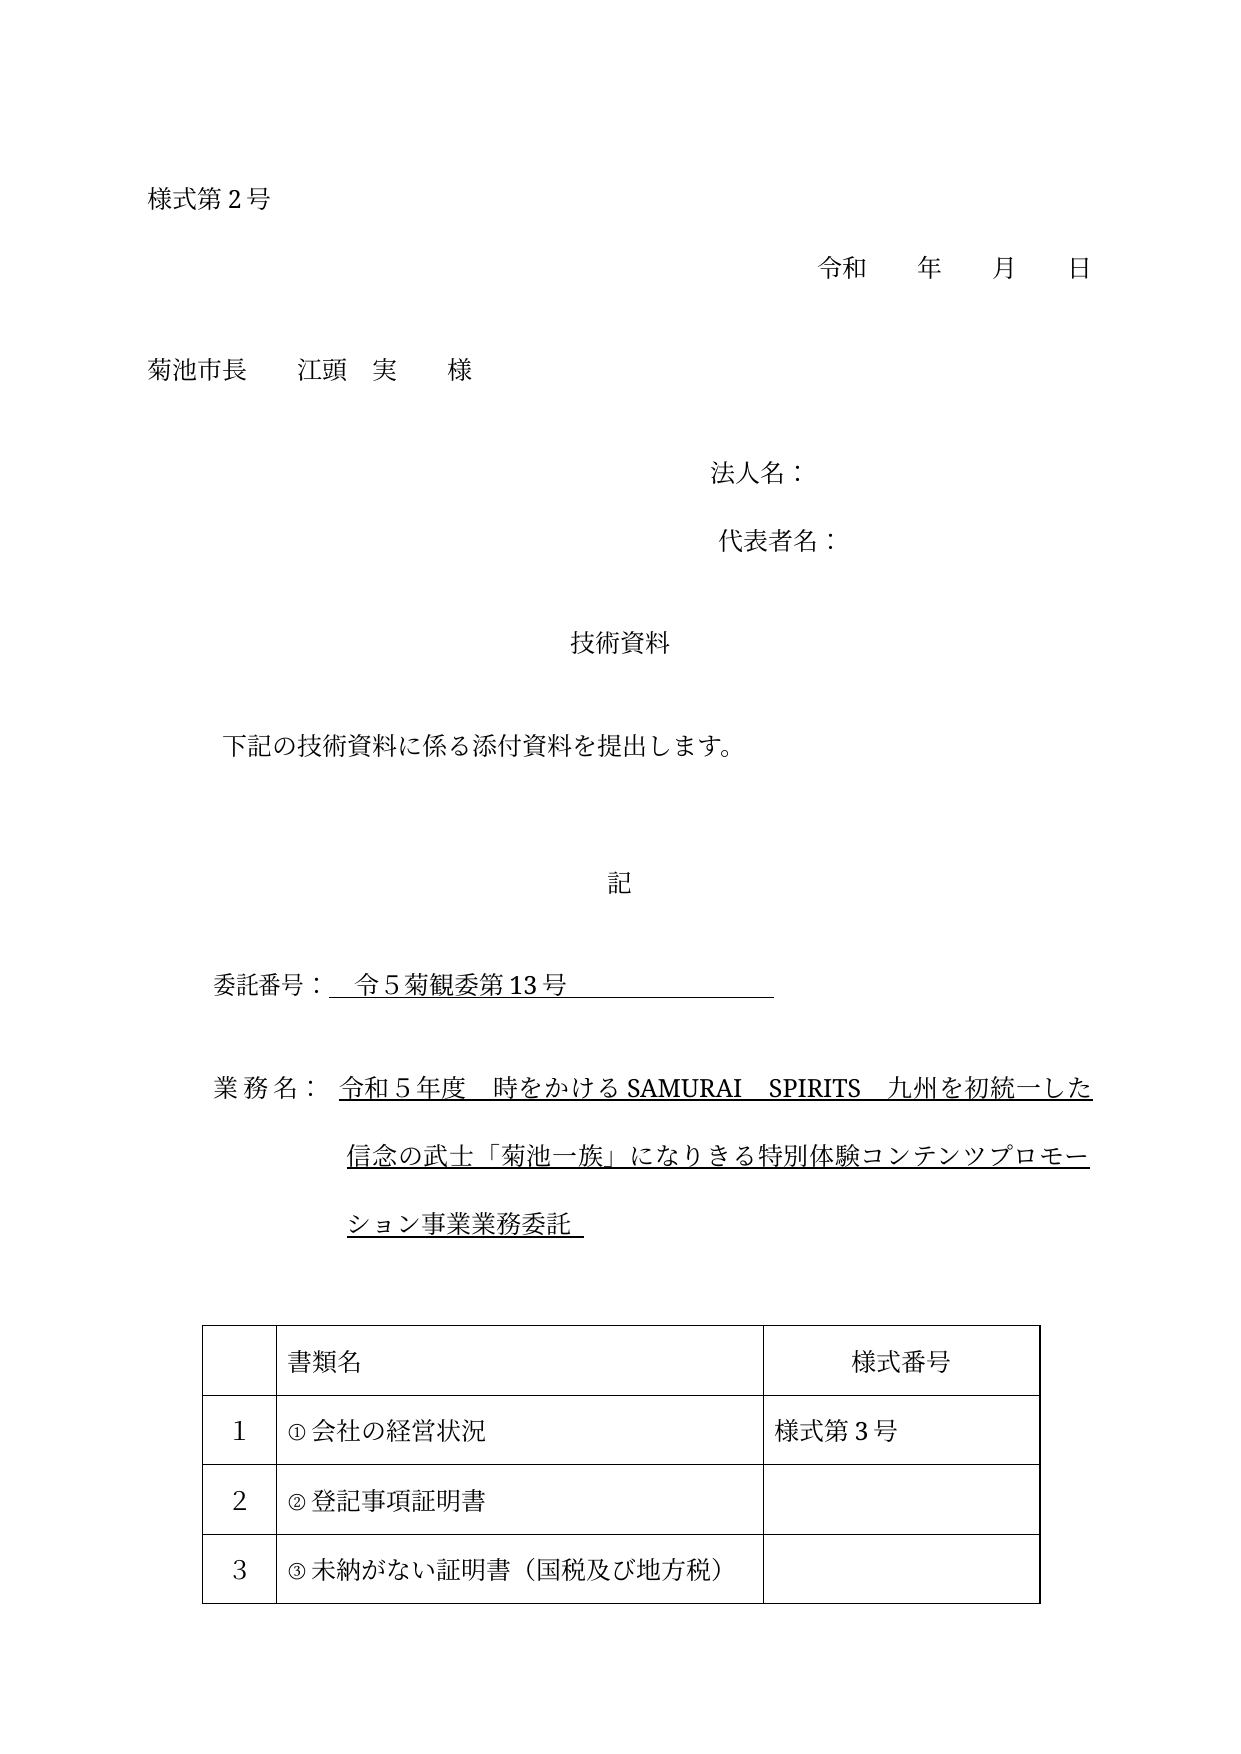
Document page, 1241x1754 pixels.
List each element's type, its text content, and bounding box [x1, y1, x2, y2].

table_cell 様式第3号 [764, 1396, 1039, 1464]
table_cell ③未納がない証明書（国税及び地方税） [277, 1535, 763, 1603]
text 法人名： [148, 437, 1042, 505]
text 記 [148, 847, 1092, 915]
text 下記の技術資料に係る添付資料を提出します。 [148, 710, 1092, 779]
text 令和 年 月 日 [148, 232, 1092, 300]
table_header 様式番号 [764, 1326, 1039, 1395]
text 菊池市長 江頭 実 様 [148, 334, 1092, 403]
table_cell ②登記事項証明書 [277, 1465, 763, 1533]
text 業務名： 令和５年度 時をかけるSAMURAI SPIRITS 九州を初統一した信念の武士「菊池一族」になりきる特別体験コンテンツプロモーション事業業務委託 [213, 1052, 1092, 1257]
table_header [203, 1326, 276, 1395]
table_cell ３ [203, 1535, 276, 1603]
table_cell １ [203, 1396, 276, 1464]
table_cell [764, 1535, 1039, 1603]
text 代表者名： [148, 505, 992, 574]
text 委託番号： 令５菊観委第13号 [213, 949, 1092, 1018]
table_cell ２ [203, 1465, 276, 1533]
text 様式第2号 [148, 164, 1092, 232]
table_cell ①会社の経営状況 [277, 1396, 763, 1464]
text 技術資料 [148, 608, 1092, 676]
table_header 書類名 [277, 1326, 763, 1395]
table_cell [764, 1465, 1039, 1533]
